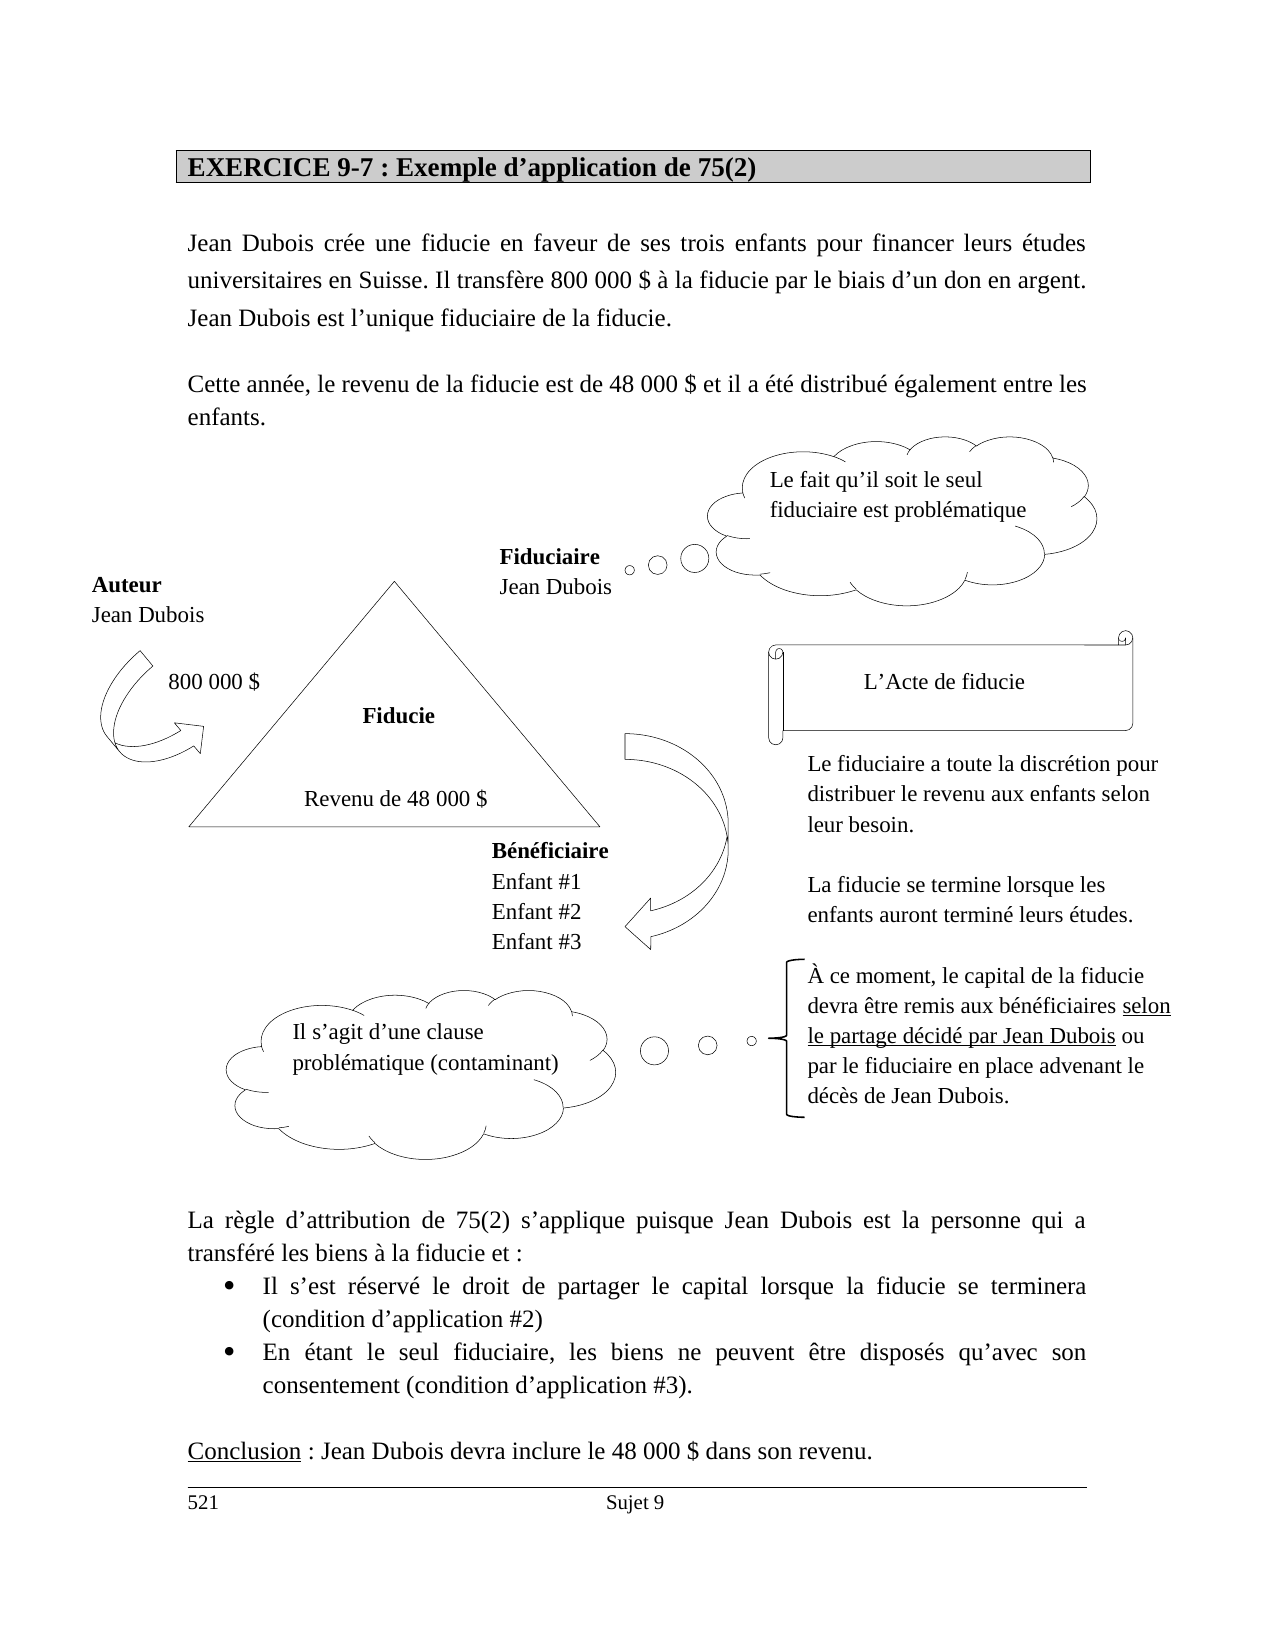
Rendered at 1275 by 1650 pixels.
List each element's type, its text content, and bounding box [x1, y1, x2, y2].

text Jean Dubois crée une fiducie en faveur de ses trois enfants pour financer leurs études universitaires en Suisse. Il transfère 800 000 $ à la fiducie par le biais d’un don en argent. Jean Dubois est l’unique fiduciaire de la fiducie. [187, 219, 1087, 331]
text La règle d’attribution de 75(2) s’applique puisque Jean Dubois est la personne qui a transféré les biens à la fiducie et : [187, 1205, 1087, 1267]
text Cette année, le revenu de la fiducie est de 48 000 $ et il a été distribué également entre les enfants. [187, 369, 1087, 431]
text Conclusion : Jean Dubois devra inclure le 48 000 $ dans son revenu. [187, 1436, 1087, 1465]
table_header EXERCICE 9-7 : Exemple d’application de 75(2) [177, 151, 1090, 182]
list Il s’est réservé le droit de partager le capital lorsque la fiducie se terminera (condition d’application #2) [225, 1271, 1087, 1333]
list En étant le seul fiduciaire, les biens ne peuvent être disposés qu’avec son consentement (condition d’application #3). [225, 1337, 1087, 1399]
